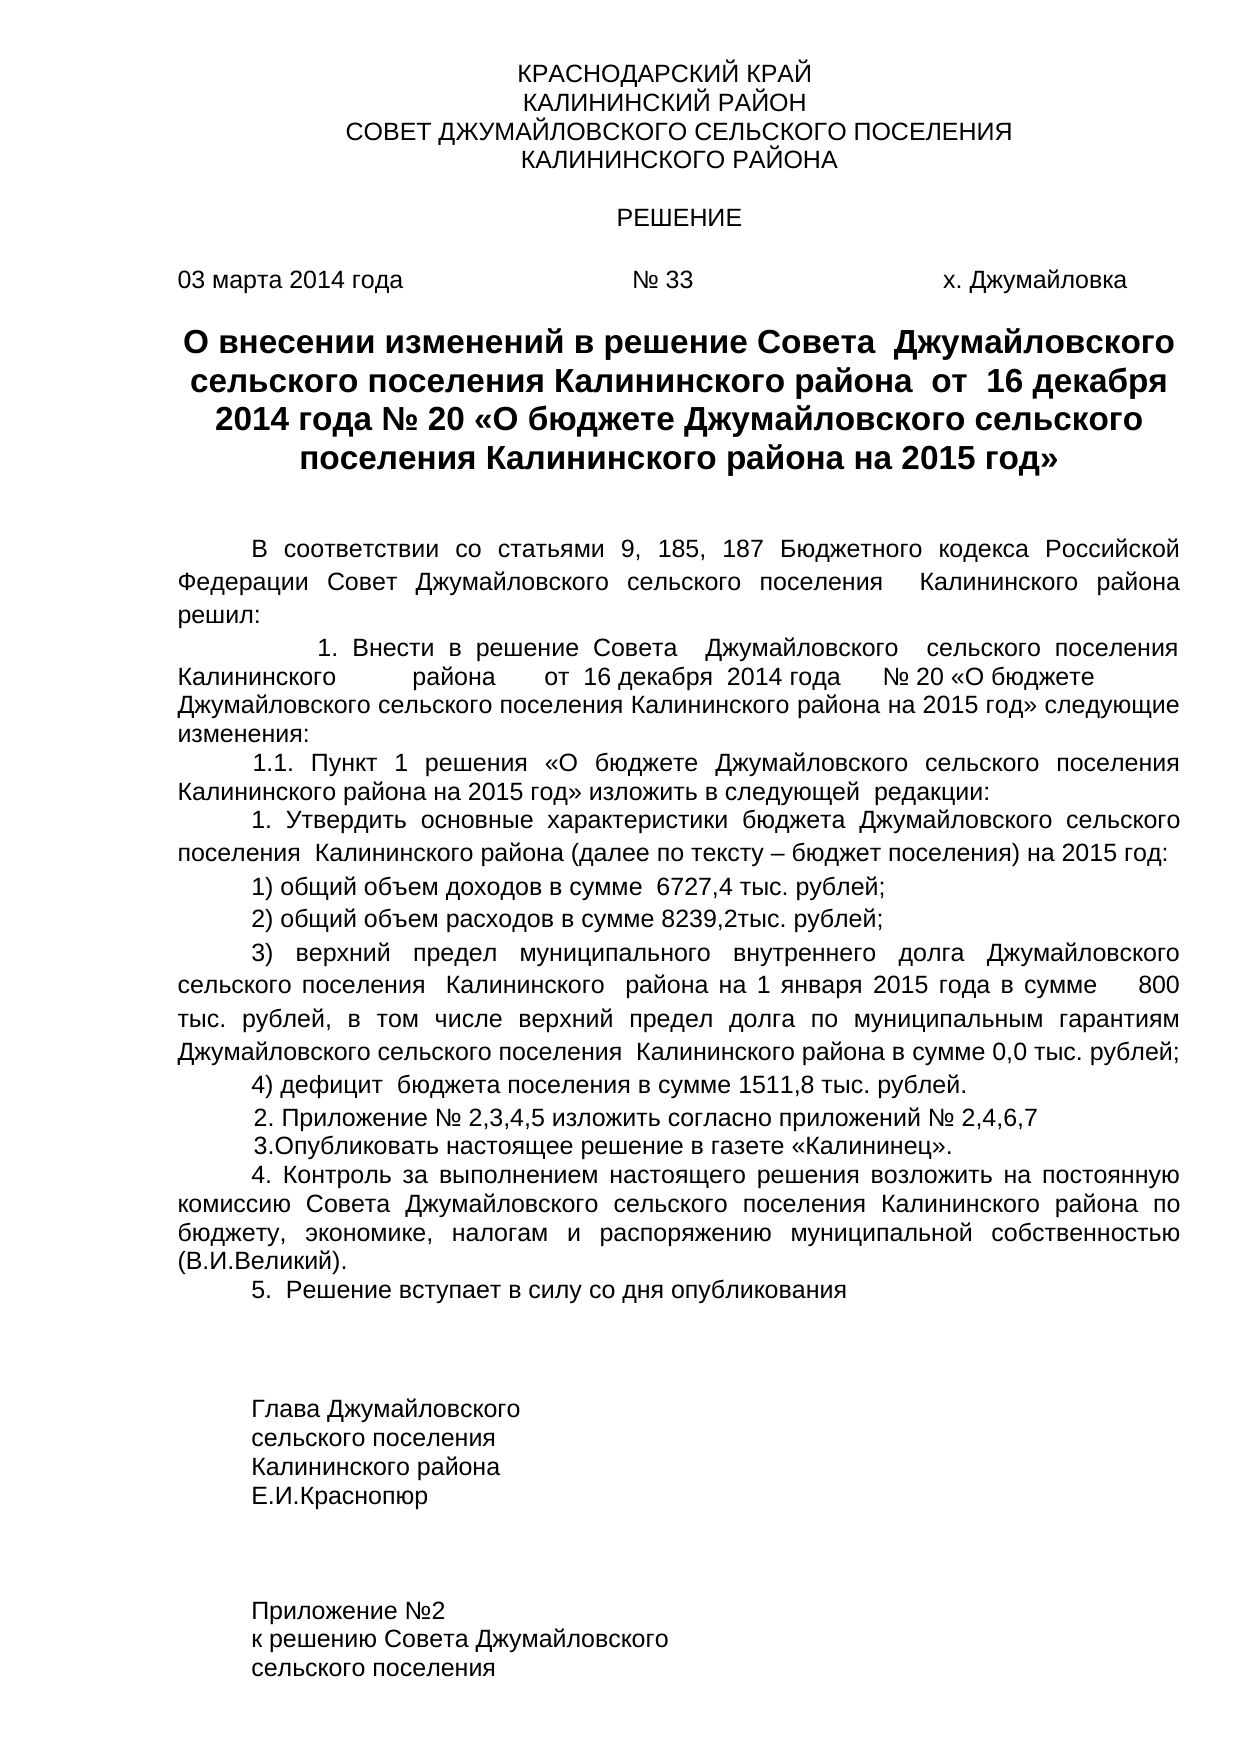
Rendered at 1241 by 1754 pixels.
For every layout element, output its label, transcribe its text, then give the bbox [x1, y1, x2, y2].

text 3.Опубликовать настоящее решение в газете «Калининец». [177, 1131, 1181, 1160]
title 1. Утвердить основные характеристики бюджета Джумайловского сельского поселения Калининского района (далее по тексту – бюджет поселения) на 2015 год: [177, 805, 1181, 867]
text 1) общий объем доходов в сумме 6727,4 тыс. рублей; [177, 871, 1181, 900]
text РЕШЕНИЕ [177, 203, 1181, 232]
title 1.1. Пункт 1 решения «О бюджете Джумайловского сельского поселения Калининского района на 2015 год» изложить в следующей редакции: [177, 748, 1181, 805]
title 1. Внести в решение Совета Джумайловского сельского поселения Калининского района от 16 декабря 2014 года № 20 «О бюджете [177, 633, 1181, 690]
text Е.И.Краснопюр [177, 1481, 1181, 1509]
text сельского поселения [177, 1423, 1181, 1452]
text 03 марта 2014 года № 33 х. Джумайловка [177, 265, 1181, 294]
text сельского поселения [177, 1653, 1181, 1682]
text КАЛИНИНСКОГО РАЙОНА [177, 145, 1181, 174]
title 5. Решение вступает в силу со дня опубликования [177, 1275, 1181, 1304]
text 4) дефицит бюджета поселения в сумме 1511,8 тыс. рублей. [177, 1069, 1181, 1098]
text 4. Контроль за выполнением настоящего решения возложить на постоянную комиссию Совета Джумайловского сельского поселения Калининского района по бюджету, экономике, налогам и распоряжению муниципальной собственностью (В.И.Великий). [177, 1160, 1181, 1275]
text к решению Совета Джумайловского [177, 1624, 1181, 1653]
text 2) общий объем расходов в сумме 8239,2тыс. рублей; [177, 904, 1181, 933]
title О внесении изменений в решение Совета Джумайловского сельского поселения Калининского района от 16 декабря 2014 года № 20 «О бюджете Джумайловского сельского поселения Калининского района на 2015 год» [177, 323, 1181, 476]
text КРАСНОДАРСКИЙ КРАЙ [177, 59, 1152, 88]
text 3) верхний предел муниципального внутреннего долга Джумайловского сельского поселения Калининского района на 1 января 2015 года в сумме 800 тыс. рублей, в том числе верхний предел долга по муниципальным гарантиям Джумайловского сельского поселения Калининского района в сумме 0,0 тыс. рублей; [177, 937, 1181, 1065]
title В соответствии со статьями 9, 185, 187 Бюджетного кодекса Российской Федерации Совет Джумайловского сельского поселения Калининского района решил: [177, 534, 1181, 629]
text Калининского района [177, 1452, 1181, 1481]
text 2. Приложение № 2,3,4,5 изложить согласно приложений № 2,4,6,7 [177, 1103, 1181, 1131]
text СОВЕТ ДЖУМАЙЛОВСКОГО СЕЛЬСКОГО ПОСЕЛЕНИЯ [177, 117, 1181, 145]
title Джумайловского сельского поселения Калининского района на 2015 год» следующие изменения: [177, 690, 1181, 748]
text КАЛИНИНСКИЙ РАЙОН [177, 88, 1152, 117]
text Глава Джумайловского [177, 1394, 1181, 1423]
text Приложение №2 [177, 1596, 1181, 1624]
